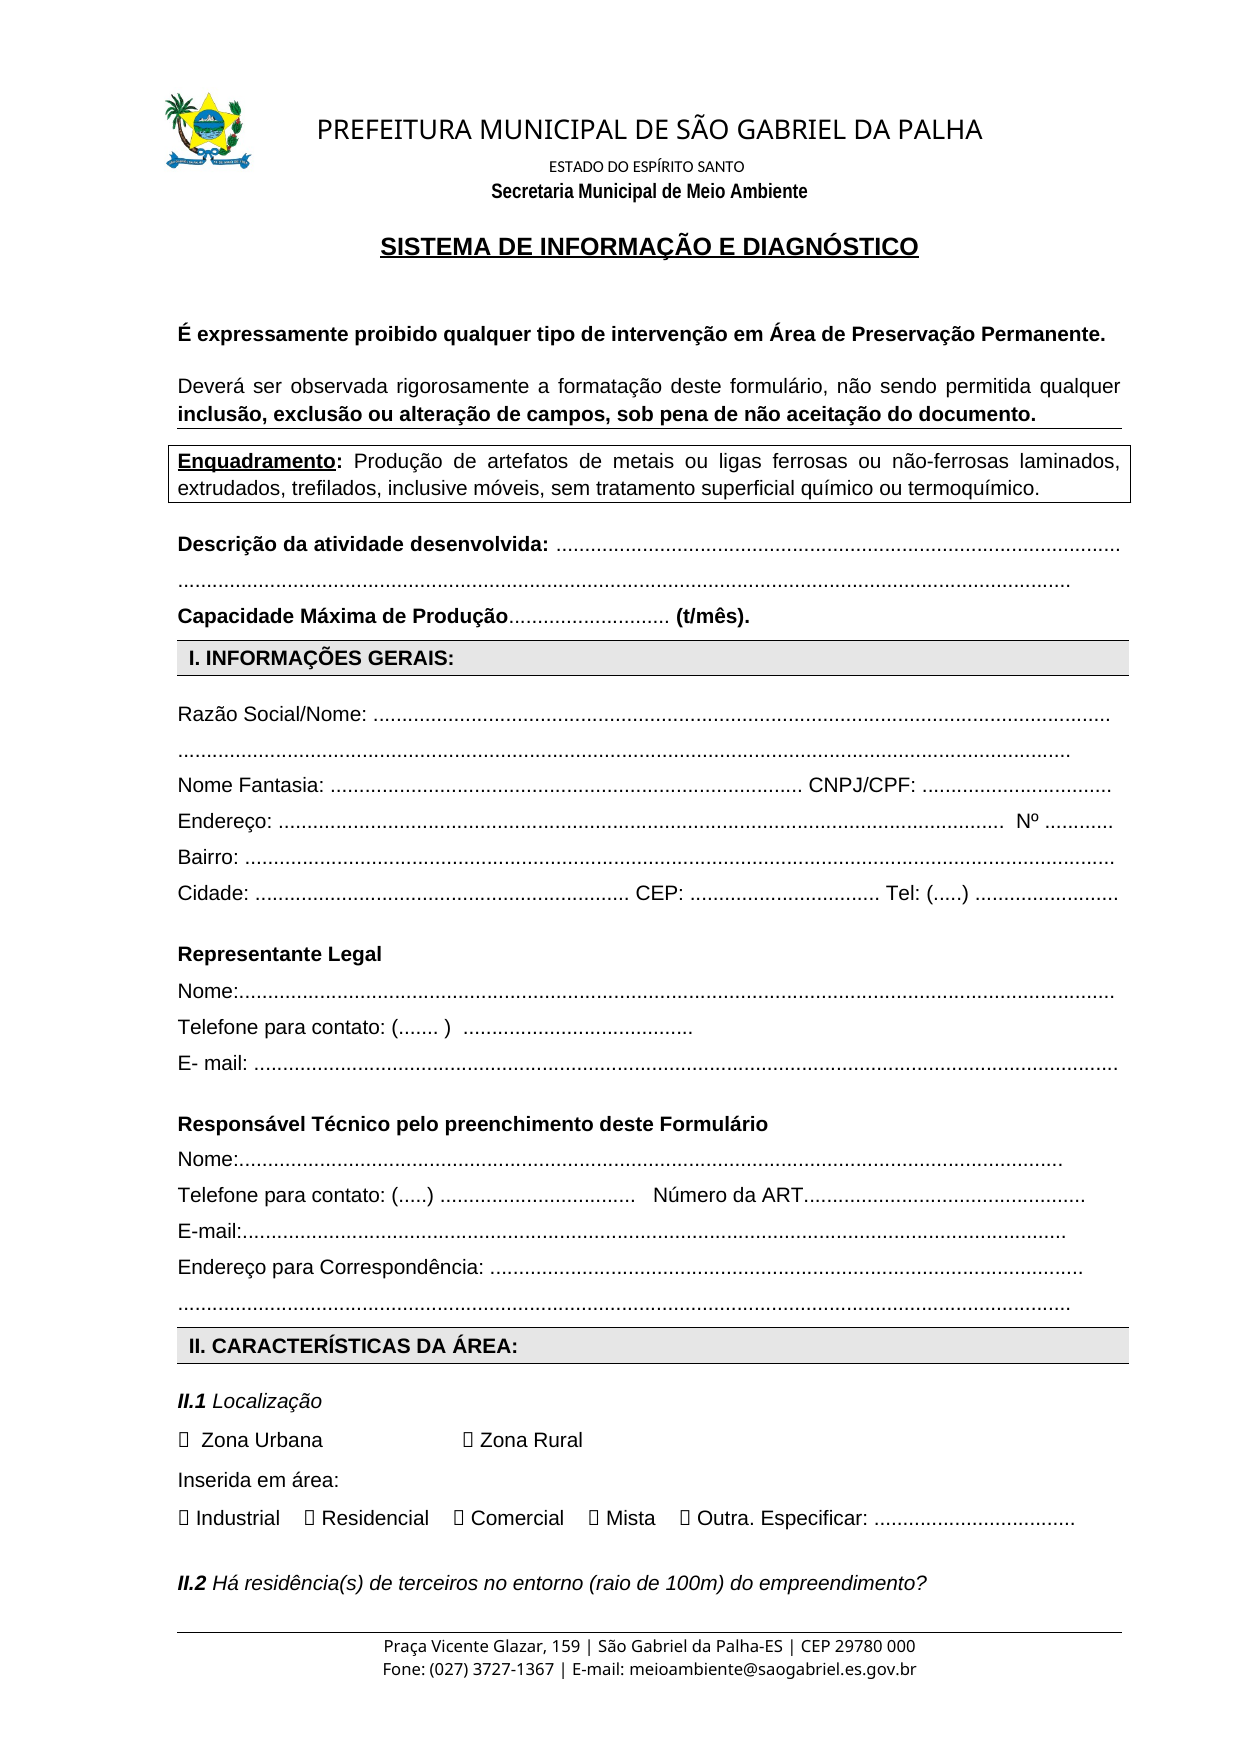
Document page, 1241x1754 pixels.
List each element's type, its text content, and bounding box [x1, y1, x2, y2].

text Nome:............................................................................................................................................... [177, 1147, 1122, 1171]
text  Industrial  Residencial  Comercial  Mista  Outra. Especificar: ................................... [177, 1503, 1122, 1532]
text II.2 Há residência(s) de terceiros no entorno (raio de 100m) do empreendimento? [177, 1571, 1122, 1595]
text Capacidade Máxima de Produção............................ (t/mês). [177, 603, 1122, 627]
table_header II. CARACTERÍSTICAS DA ÁREA: [177, 1328, 1129, 1363]
text ........................................................................................................................................................... [177, 1291, 1122, 1315]
text II.1 Localização [177, 1389, 1122, 1413]
picture [155, 87, 260, 176]
table_header I. INFORMAÇÕES GERAIS: [177, 641, 1129, 675]
text Telefone para contato: (.....) .................................. Número da ART................................................. [177, 1183, 1122, 1207]
text Deverá ser observada rigorosamente a formatação deste formulário, não sendo permitida qualquer inclusão, exclusão ou alteração de campos, sob pena de não aceitação do documento. [177, 374, 1122, 428]
text Endereço: .............................................................................................................................. Nº ............ Bairro: ....................................................................................................................................................... [177, 809, 1122, 869]
subtitle SISTEMA DE INFORMAÇÃO E DIAGNÓSTICO [177, 232, 1122, 260]
text E- mail: ...................................................................................................................................................... [177, 1050, 1122, 1074]
text E-mail:............................................................................................................................................... [177, 1219, 1122, 1243]
text Razão Social/Nome: ................................................................................................................................ [177, 701, 1122, 725]
text Representante Legal [177, 942, 1122, 966]
text Responsável Técnico pelo preenchimento deste Formulário [177, 1111, 1122, 1135]
text Telefone para contato: (....... ) ........................................ [177, 1014, 1122, 1038]
text É expressamente proibido qualquer tipo de intervenção em Área de Preservação Permanente. [177, 322, 1122, 346]
text Descrição da atividade desenvolvida: .................................................................................................. ........................................................................................................................................................... [177, 532, 1122, 592]
text Inserida em área: [177, 1467, 1122, 1491]
text Nome:........................................................................................................................................................ [177, 978, 1122, 1002]
text Nome Fantasia: .................................................................................. CNPJ/CPF: ................................. [177, 773, 1122, 797]
text Cidade: ................................................................. CEP: ................................. Tel: (.....) ......................... [177, 881, 1122, 905]
text Enquadramento: Produção de artefatos de metais ou ligas ferrosas ou não-ferrosas laminados, extrudados, trefilados, inclusive móveis, sem tratamento superficial químico ou termoquímico. [169, 446, 1130, 502]
text  Zona Urbana  Zona Rural [177, 1425, 1122, 1453]
text ........................................................................................................................................................... [177, 737, 1122, 761]
text Endereço para Correspondência: ....................................................................................................... [177, 1255, 1122, 1279]
